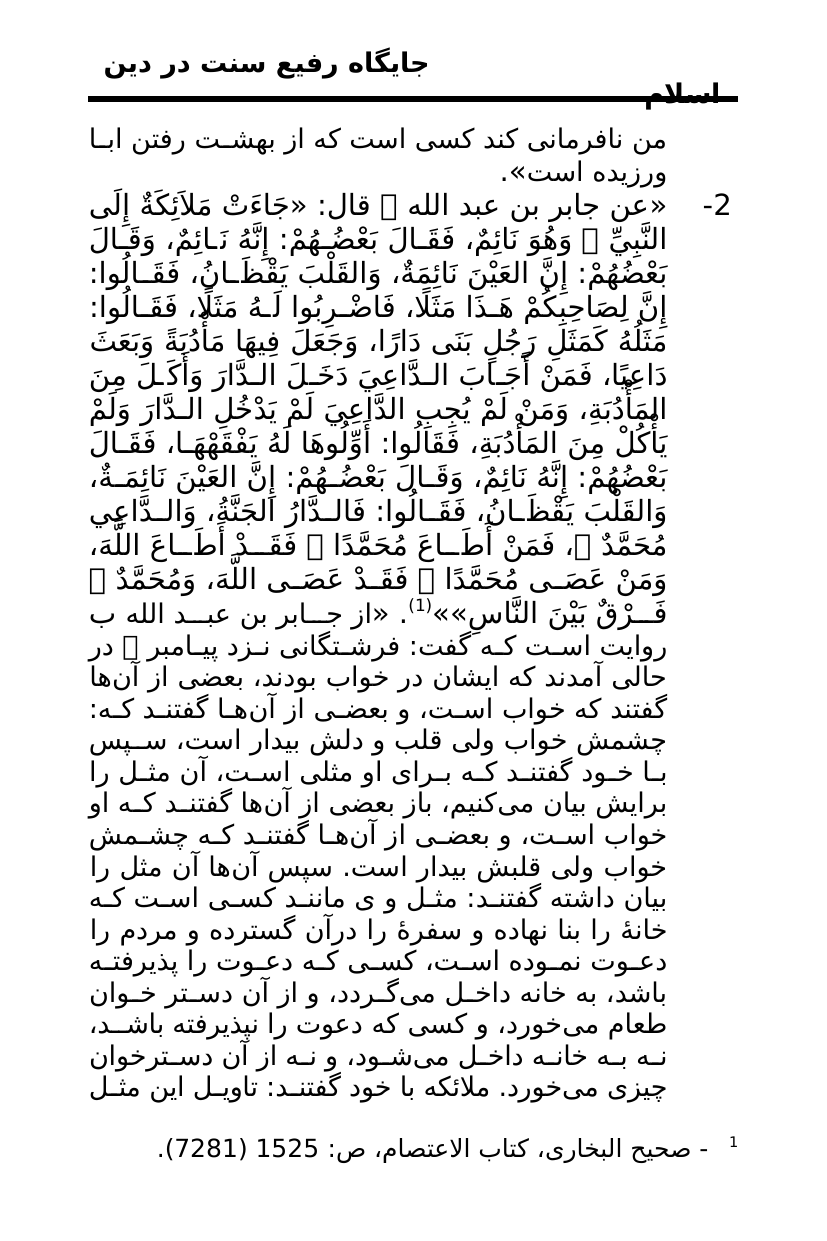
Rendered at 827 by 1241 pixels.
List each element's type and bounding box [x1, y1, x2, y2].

list [89, 188, 703, 1103]
list [89, 123, 703, 188]
